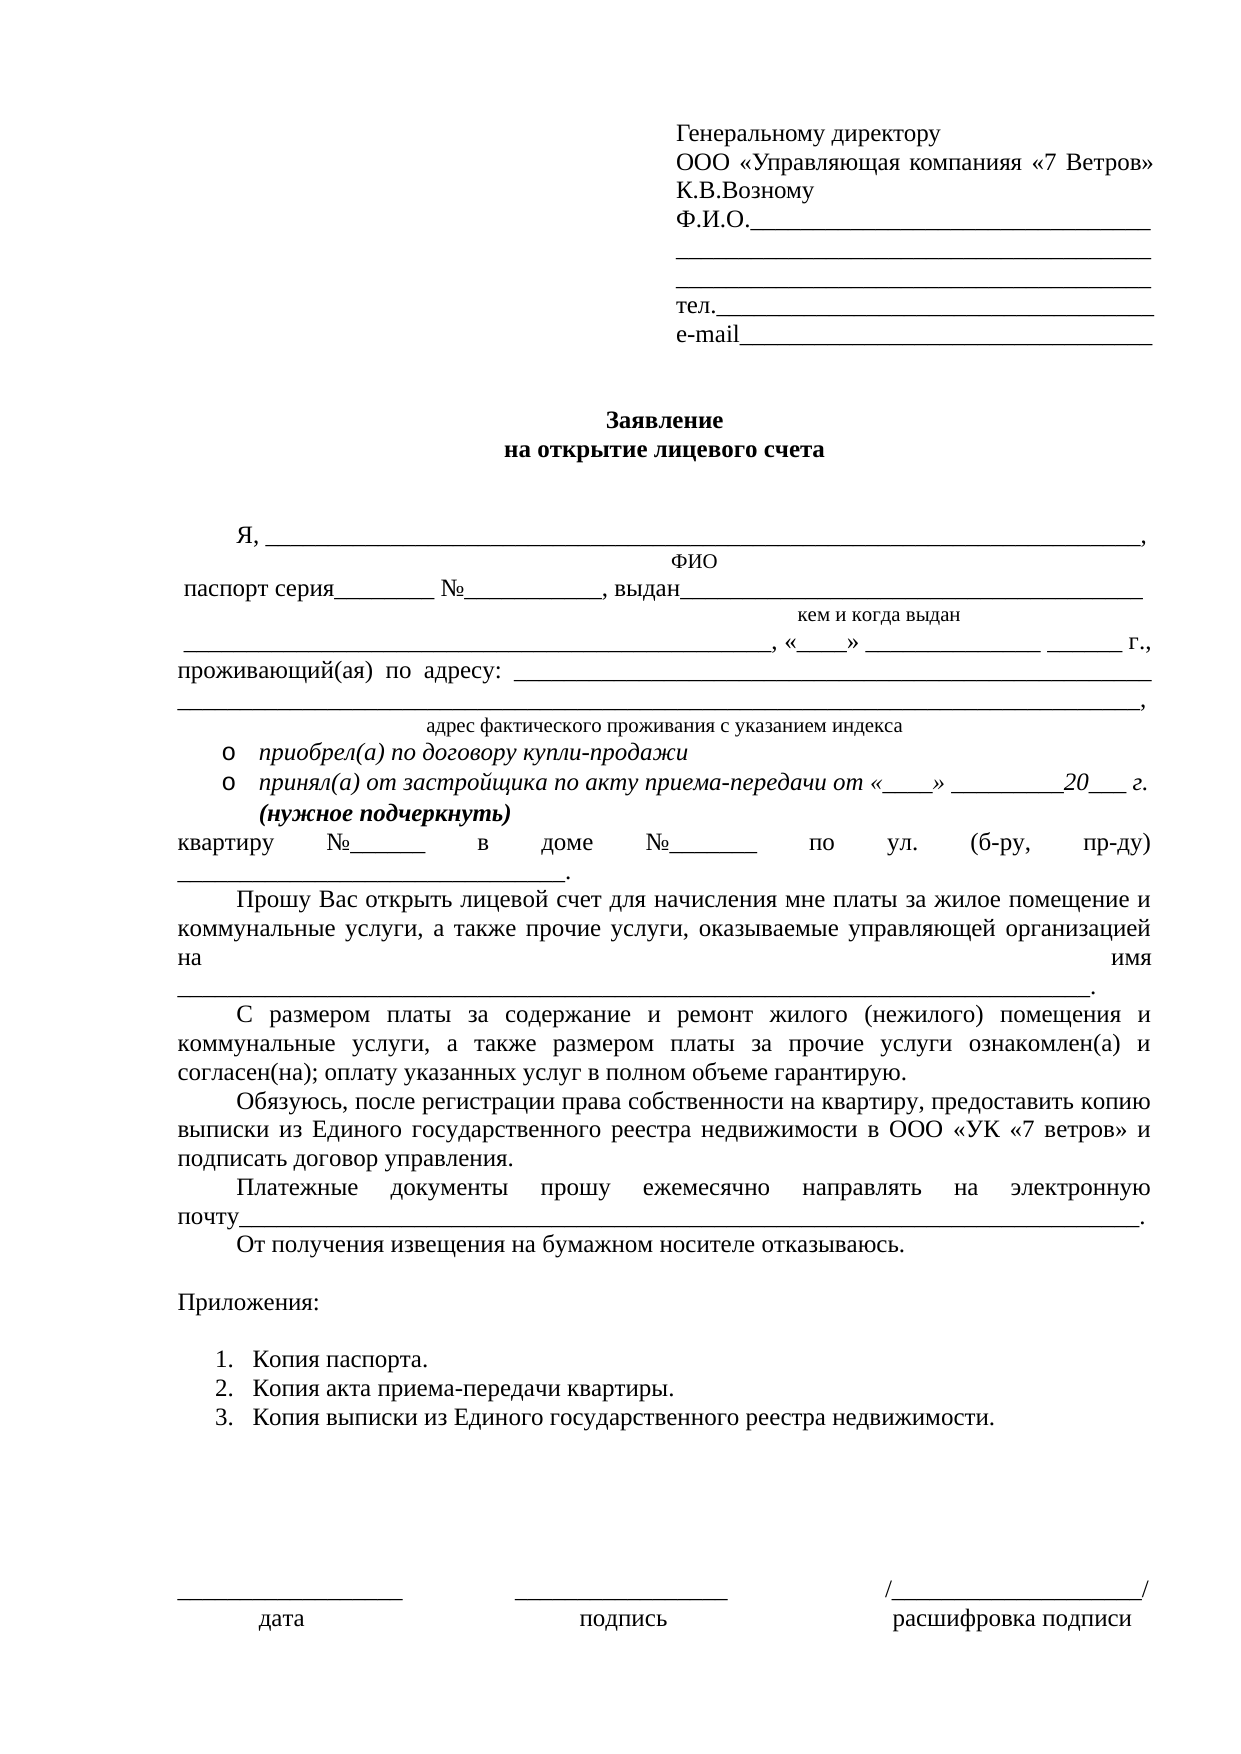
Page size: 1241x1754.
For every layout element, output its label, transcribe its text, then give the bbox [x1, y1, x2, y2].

text Платежные документы прошу ежемесячно направлять на электронную почту________________________________________________________________________. [177, 1172, 1152, 1229]
list (нужное подчеркнуть) [258, 798, 1152, 827]
text квартиру №______ в доме №_______ по ул. (б-ру, пр-ду) _______________________________. [177, 827, 1152, 884]
text Обязуюсь, после регистрации права собственности на квартиру, предоставить копию выписки из Единого государственного реестра недвижимости в ООО «УК «7 ветров» и подписать договор управления. [177, 1086, 1152, 1172]
text паспорт серия________ №___________, выдан_____________________________________ [177, 573, 1152, 602]
text адрес фактического проживания с указанием индекса [177, 712, 1152, 737]
text Прошу Вас открыть лицевой счет для начисления мне платы за жилое помещение и коммунальные услуги, а также прочие услуги, оказываемые управляющей организацией на имя _________________________________________________________________________. [177, 884, 1152, 999]
table_cell ООО «Управляющая компанияя «7 Ветров» К.В.Возному [665, 147, 1165, 204]
table_cell Ф.И.О.________________________________ [665, 204, 1165, 233]
table_cell ______________________________________ [665, 262, 1165, 291]
text От получения извещения на бумажном носителе отказываюсь. [177, 1229, 1152, 1258]
table_cell e-mail_________________________________ [665, 319, 1165, 348]
text кем и когда выдан [797, 602, 1152, 626]
text С размером платы за содержание и ремонт жилого (нежилого) помещения и коммунальные услуги, а также размером платы за прочие услуги ознакомлен(а) и согласен(на); оплату указанных услуг в полном объеме гарантирую. [177, 999, 1152, 1086]
list Копия выписки из Единого государственного реестра недвижимости. [215, 1402, 1152, 1431]
table_cell ______________________________________ [665, 233, 1165, 262]
table_header Генеральному директору [665, 118, 1165, 147]
text __________________ _________________ /____________________/ [177, 1574, 1152, 1603]
text на открытие лицевого счета [88, 434, 1152, 463]
text ФИО [177, 549, 1152, 573]
list Копия паспорта. [215, 1344, 1152, 1373]
text Приложения: [177, 1287, 1152, 1316]
text дата подпись расшифровка подписи [88, 1603, 1152, 1632]
list приобрел(а) по договору купли-продажи [221, 737, 1152, 767]
text Я, ______________________________________________________________________, [177, 521, 1152, 549]
text Заявление [88, 406, 1152, 434]
list Копия акта приема-передачи квартиры. [215, 1373, 1152, 1402]
text _______________________________________________, «____» ______________ ______ г., проживающий(ая) по адресу: ___________________________________________________ _____________________________________________________________________________, [177, 626, 1152, 712]
list принял(а) от застройщика по акту приема-передачи от «____» _________20___ г. [221, 767, 1152, 798]
table_cell тел.___________________________________ [665, 291, 1165, 319]
